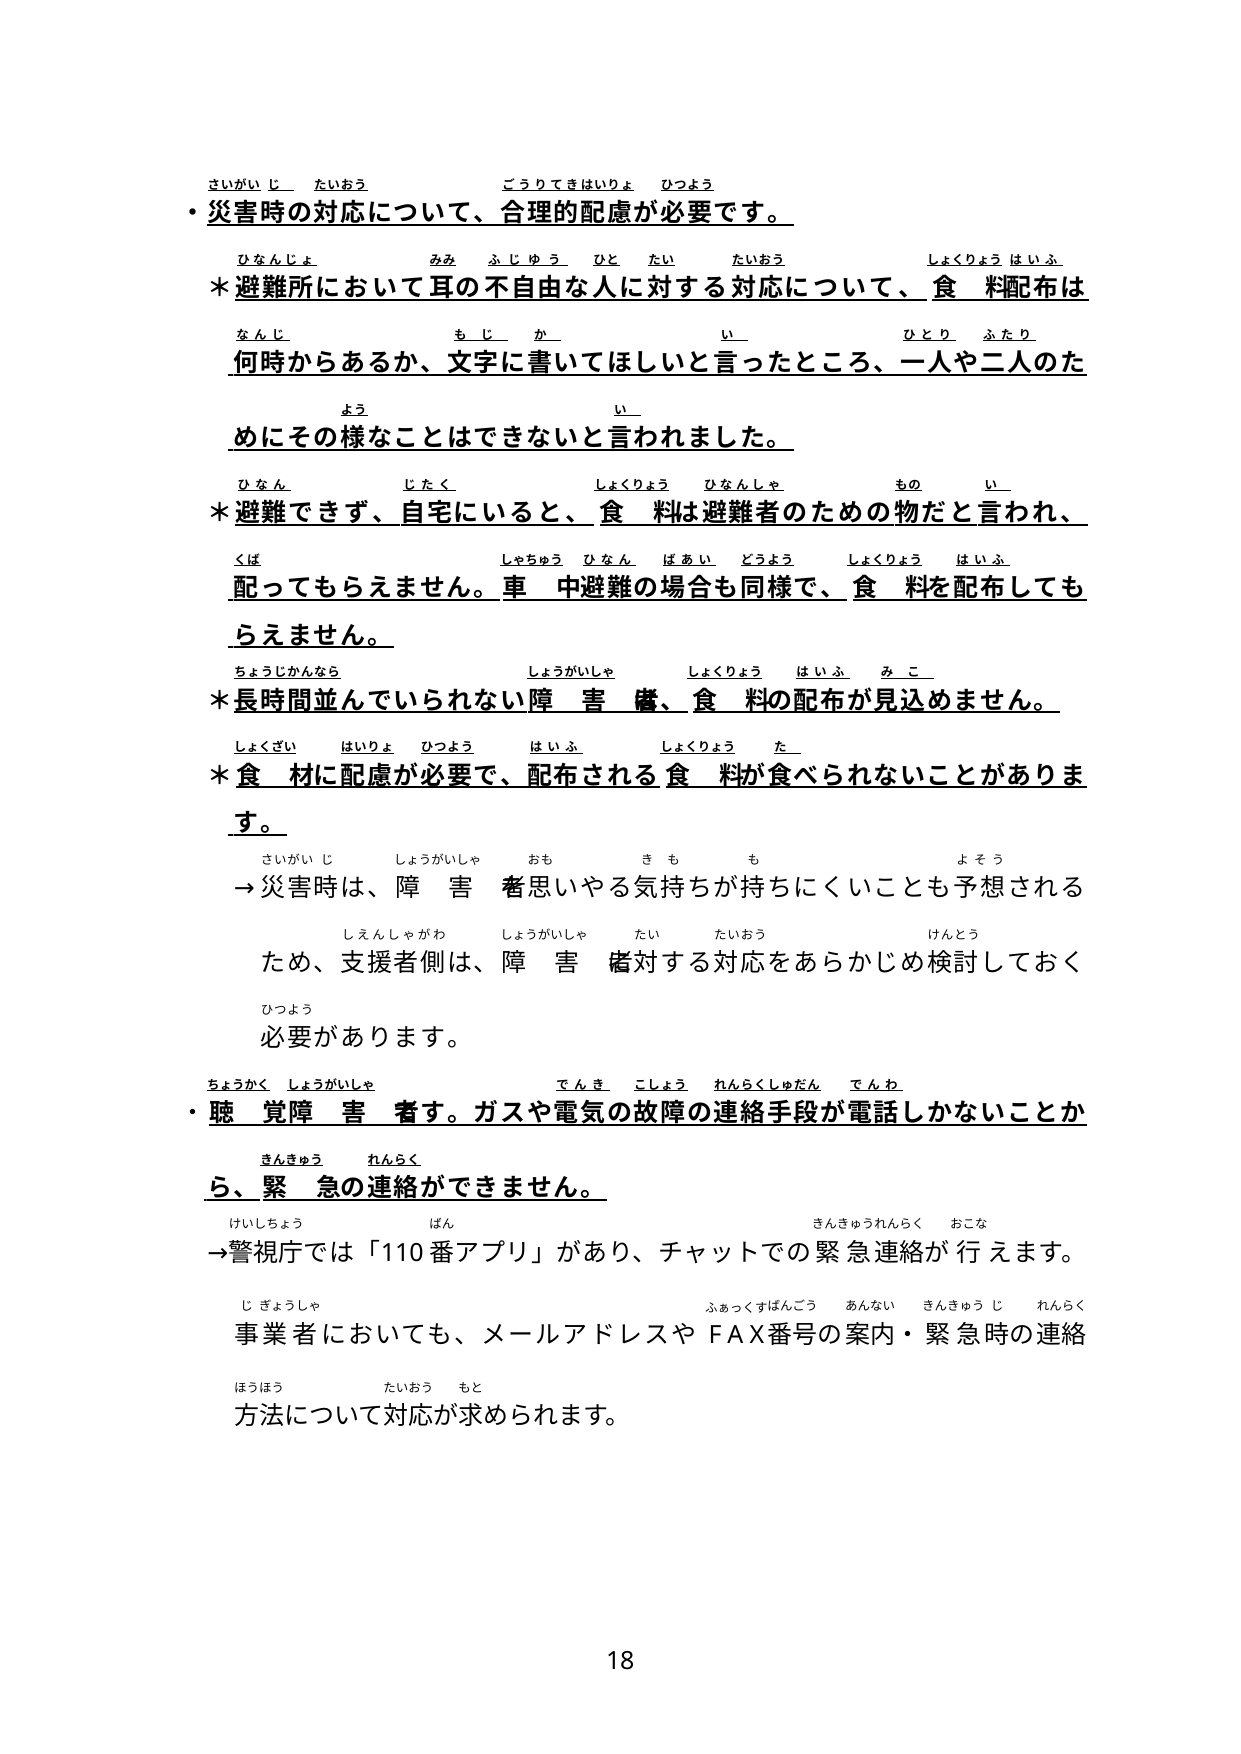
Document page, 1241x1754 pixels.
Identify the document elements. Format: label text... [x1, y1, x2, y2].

text ＊できず、にいると、はのためのだとわれ、ってもらえません。のもで、をしてもらえません。 [201, 464, 1087, 652]
text ・のについて、がです。 [153, 164, 1087, 239]
text ＊んでいられないは、のがめません。 [201, 652, 1087, 727]
text ・です。ガスやののがしかないことから、のができません。 [177, 1064, 1087, 1214]
text ＊においてのなにするについて、はからあるか、にいてほしいとったところ、やのためにそのなことはできないとわれました。 [201, 239, 1087, 464]
text →では「110アプリ」があり、チャットでのがえます。においても、メールアドレスやの・のについてがめられます。 [207, 1214, 1087, 1432]
text →は、をいやるちがちにくいこともされるため、は、にするをあらかじめしておくがあります。 [224, 839, 1087, 1064]
text ＊にがで、されるがべられないことがあります。 [201, 727, 1087, 839]
